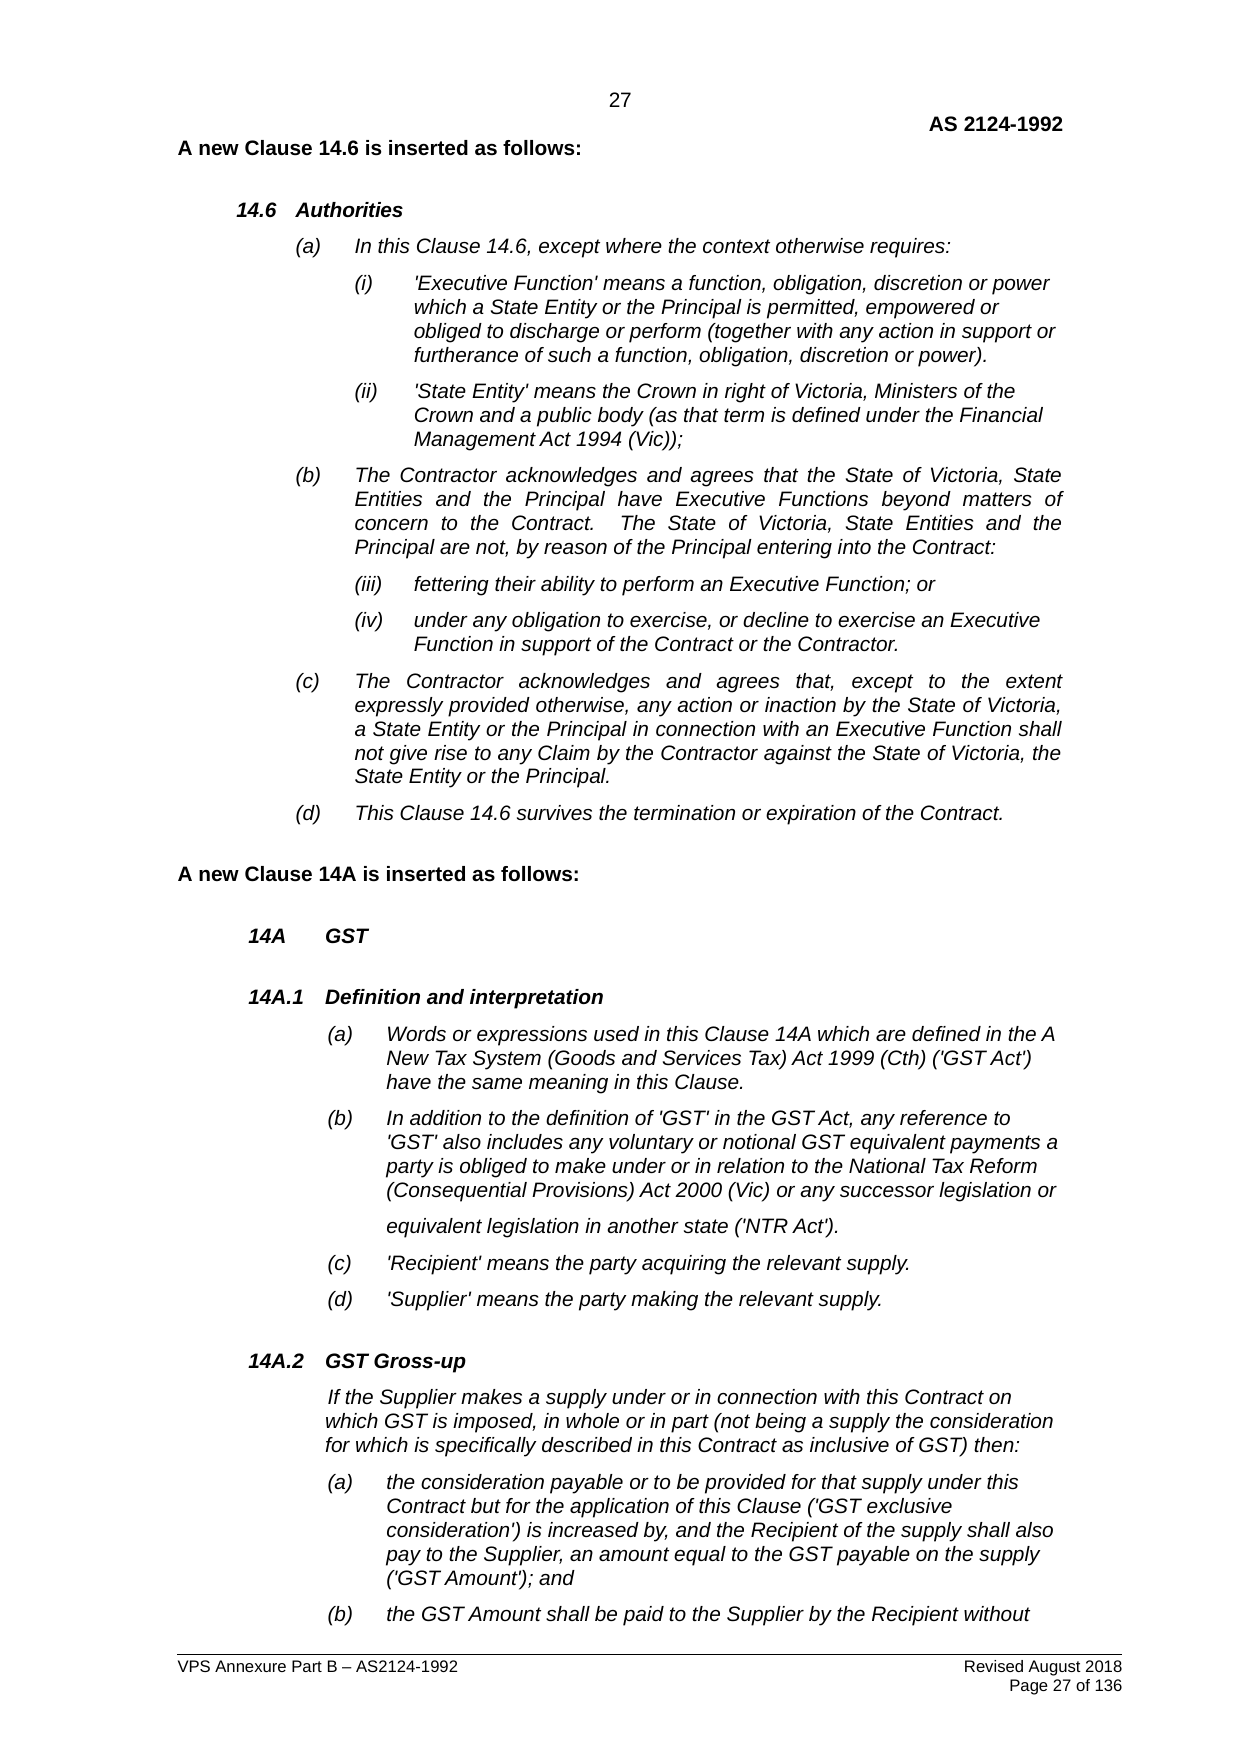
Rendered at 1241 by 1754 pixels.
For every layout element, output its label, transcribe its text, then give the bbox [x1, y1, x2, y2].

text (a) the consideration payable or to be provided for that supply under this Contract but for the application of this Clause ('GST exclusive consideration') is increased by, and the Recipient of the supply shall also pay to the Supplier, an amount equal to the GST payable on the supply ('GST Amount'); and [327, 1469, 1063, 1589]
text (d) 'Supplier' means the party making the relevant supply. [327, 1287, 1063, 1311]
text (b) In addition to the definition of 'GST' in the GST Act, any reference to 'GST' also includes any voluntary or notional GST equivalent payments a party is obliged to make under or in relation to the National Tax Reform (Consequential Provisions) Act 2000 (Vic) or any successor legislation or [327, 1106, 1063, 1202]
text (d) This Clause 14.6 survives the termination or expiration of the Contract. [295, 801, 1063, 825]
text (a) In this Clause 14.6, except where the context otherwise requires: [295, 234, 1063, 258]
list 14A GST [248, 924, 1063, 948]
text (iv) under any obligation to exercise, or decline to exercise an Executive Function in support of the Contract or the Contractor. [354, 608, 1063, 656]
text (c) The Contractor acknowledges and agrees that, except to the extent expressly provided otherwise, any action or inaction by the State of Victoria, a State Entity or the Principal in connection with an Executive Function shall not give rise to any Claim by the Contractor against the State of Victoria, the State Entity or the Principal. [295, 668, 1063, 788]
text A new Clause 14A is inserted as follows: [177, 862, 1063, 886]
list 14A.1 Definition and interpretation [248, 985, 1063, 1009]
text If the Supplier makes a supply under or in connection with this Contract on which GST is imposed, in whole or in part (not being a supply the consideration for which is specifically described in this Contract as inclusive of GST) then: [325, 1385, 1063, 1457]
text (iii) fettering their ability to perform an Executive Function; or [354, 572, 1063, 596]
text (a) Words or expressions used in this Clause 14A which are defined in the A New Tax System (Goods and Services Tax) Act 1999 (Cth) ('GST Act') have the same meaning in this Clause. [327, 1022, 1063, 1093]
text (b) The Contractor acknowledges and agrees that the State of Victoria, State Entities and the Principal have Executive Functions beyond matters of concern to the Contract. The State of Victoria, State Entities and the Principal are not, by reason of the Principal entering into the Contract: [295, 463, 1063, 559]
list 14A.2 GST Gross-up [248, 1349, 1063, 1373]
text A new Clause 14.6 is inserted as follows: [177, 136, 1063, 160]
text equivalent legislation in another state ('NTR Act'). [386, 1214, 1063, 1238]
text (ii) 'State Entity' means the Crown in right of Victoria, Ministers of the Crown and a public body (as that term is defined under the Financial Management Act 1994 (Vic)); [354, 379, 1063, 451]
text 14.6 Authorities [236, 198, 1063, 222]
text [327, 1602, 1063, 1626]
text (i) 'Executive Function' means a function, obligation, discretion or power which a State Entity or the Principal is permitted, empowered or obliged to discharge or perform (together with any action in support or furtherance of such a function, obligation, discretion or power). [354, 271, 1063, 366]
text (c) 'Recipient' means the party acquiring the relevant supply. [327, 1251, 1063, 1275]
